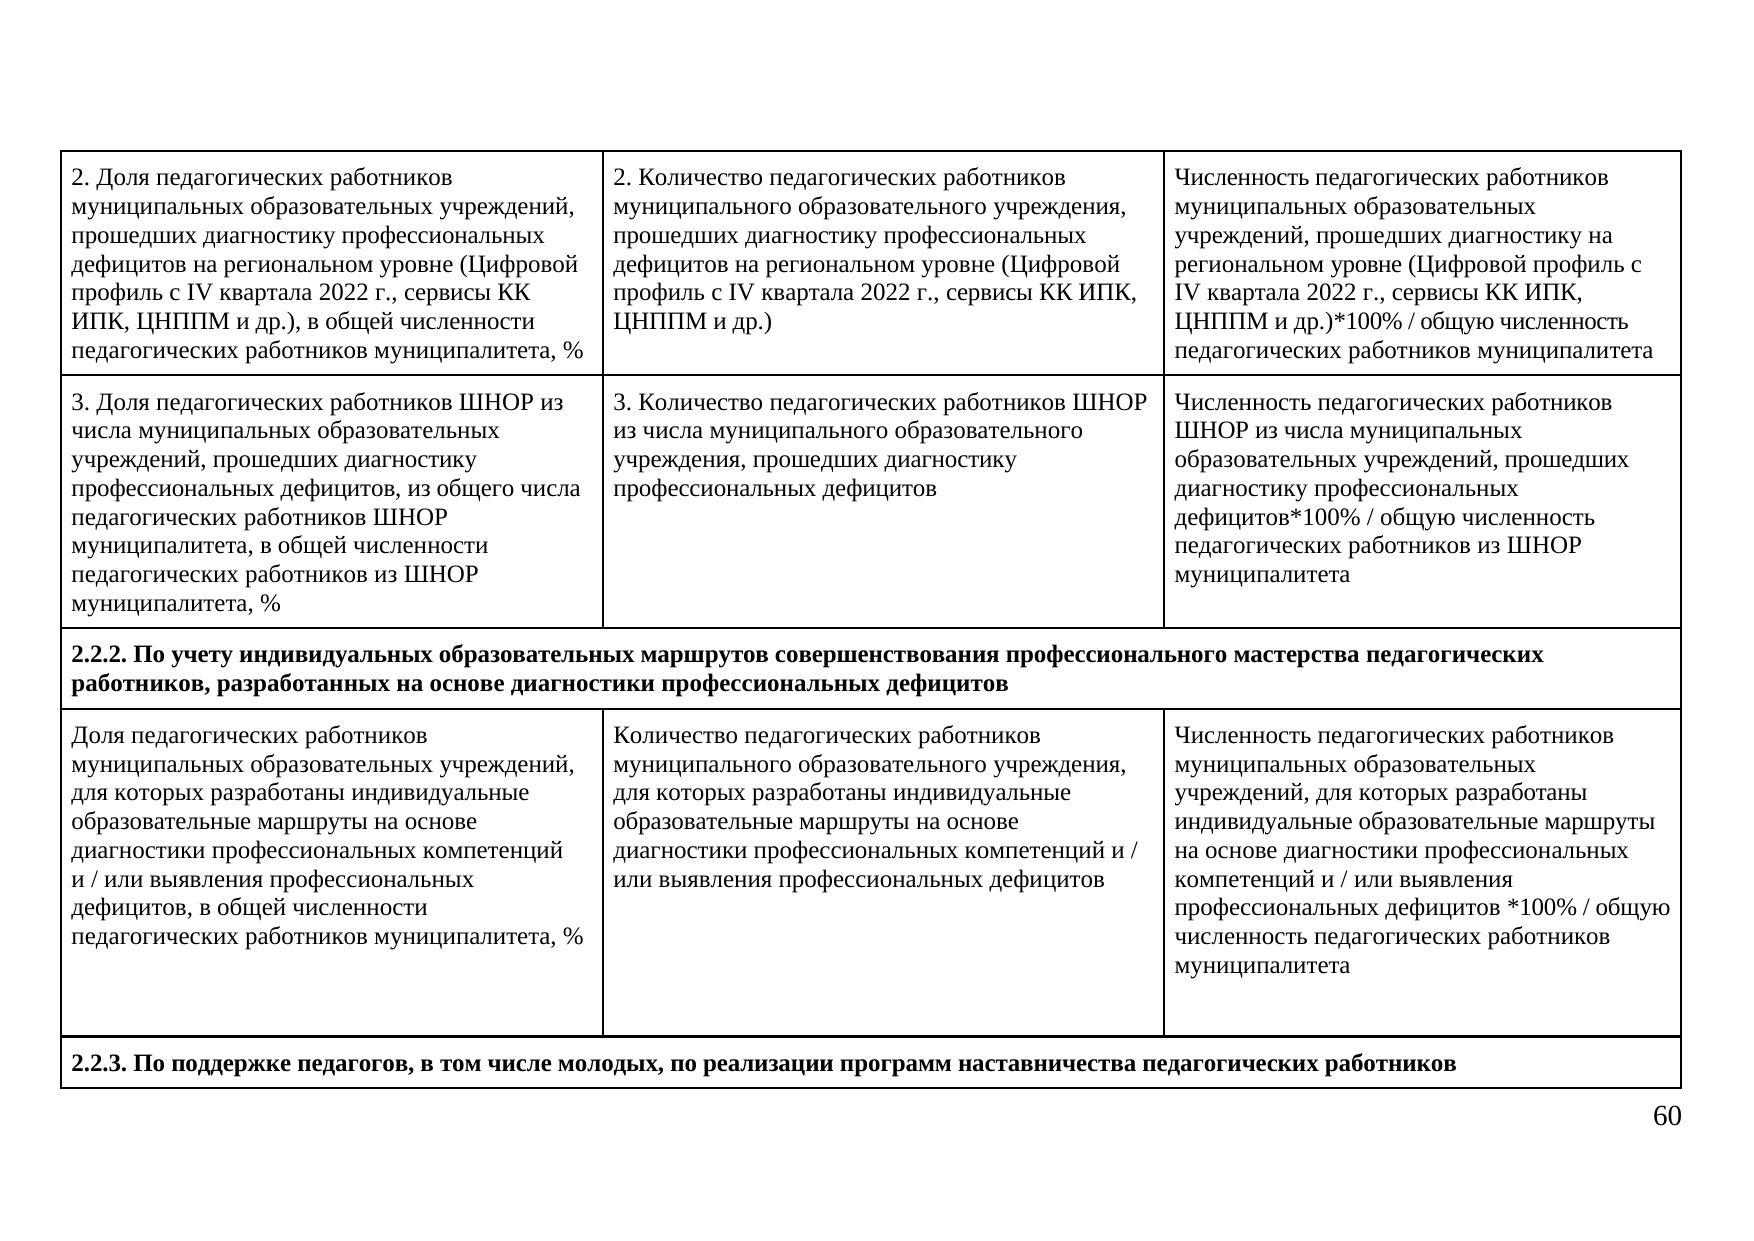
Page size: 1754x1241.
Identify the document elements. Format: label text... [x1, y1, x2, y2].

table_cell 3. Доля педагогических работников ШНОР из числа муниципальных образовательных учреждений, прошедших диагностику профессиональных дефицитов, из общего числа педагогических работников ШНОР муниципалитета, в общей численности педагогических работников из ШНОР муниципалитета, % [62, 376, 602, 627]
table_cell 2.2.3. По поддержке педагогов, в том числе молодых, по реализации программ наставничества педагогических работников [62, 1038, 1680, 1087]
table_cell 2. Доля педагогических работников муниципальных образовательных учреждений, прошедших диагностику профессиональных дефицитов на региональном уровне (Цифровой профиль с IV квартала 2022 г., сервисы КК ИПК, ЦНППМ и др.), в общей численности педагогических работников муниципалитета, % [62, 152, 602, 374]
table_cell 2.2.2. По учету индивидуальных образовательных маршрутов совершенствования профессионального мастерства педагогических работников, разработанных на основе диагностики профессиональных дефицитов [62, 629, 1680, 707]
table_cell Количество педагогических работников муниципального образовательного учреждения, для которых разработаны индивидуальные образовательные маршруты на основе диагностики профессиональных компетенций и / или выявления профессиональных дефицитов [604, 710, 1163, 1035]
table_cell 2. Количество педагогических работников муниципального образовательного учреждения, прошедших диагностику профессиональных дефицитов на региональном уровне (Цифровой профиль с IV квартала 2022 г., сервисы КК ИПК, ЦНППМ и др.) [604, 152, 1163, 374]
table_cell Численность педагогических работников ШНОР из числа муниципальных образовательных учреждений, прошедших диагностику профессиональных дефицитов*100% / общую численность педагогических работников из ШНОР муниципалитета [1165, 376, 1680, 627]
table_cell Численность педагогических работников муниципальных образовательных учреждений, прошедших диагностику на региональном уровне (Цифровой профиль с IV квартала 2022 г., сервисы КК ИПК, ЦНППМ и др.)*100% / общую численность педагогических работников муниципалитета [1165, 152, 1680, 374]
table_cell Доля педагогических работников муниципальных образовательных учреждений, для которых разработаны индивидуальные образовательные маршруты на основе диагностики профессиональных компетенций и / или выявления профессиональных дефицитов, в общей численности педагогических работников муниципалитета, % [62, 710, 602, 1035]
table_cell 3. Количество педагогических работников ШНОР из числа муниципального образовательного учреждения, прошедших диагностику профессиональных дефицитов [604, 376, 1163, 627]
table_cell Численность педагогических работников муниципальных образовательных учреждений, для которых разработаны индивидуальные образовательные маршруты на основе диагностики профессиональных компетенций и / или выявления профессиональных дефицитов *100% / общую численность педагогических работников муниципалитета [1165, 710, 1680, 1035]
